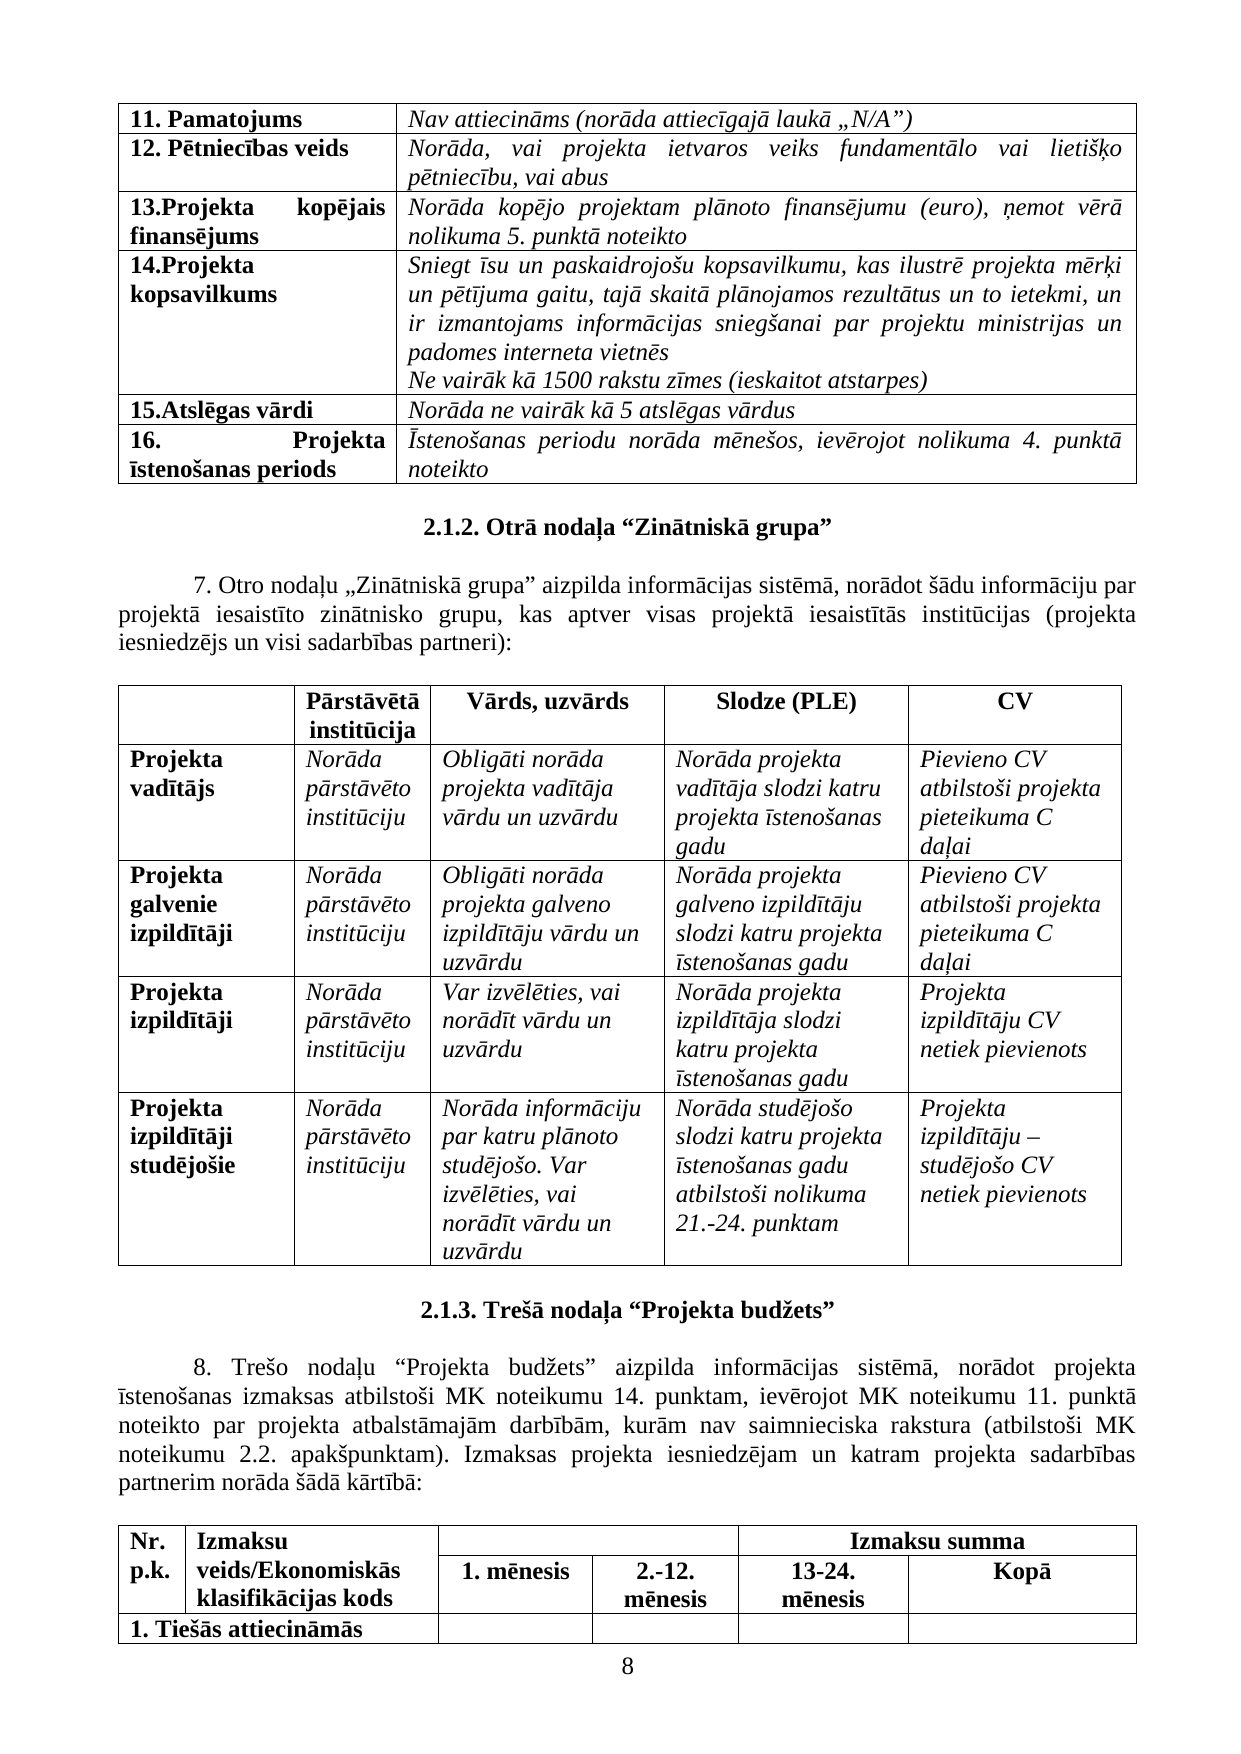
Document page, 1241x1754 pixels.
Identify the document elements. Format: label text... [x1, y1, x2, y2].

table_cell Nav attiecināms (norāda attiecīgajā laukā „N/A”) [397, 104, 1136, 132]
table_header Vārds, uzvārds [431, 686, 664, 743]
table_cell Īstenošanas periodu norāda mēnešos, ievērojot nolikuma 4. punktā noteikto [397, 425, 1136, 483]
table_cell 15.Atslēgas vārdi [119, 395, 396, 424]
table_cell Pievieno CV atbilstoši projekta pieteikuma C daļai [909, 861, 1121, 976]
table_header [439, 1526, 738, 1555]
table_cell Norāda pārstāvēto institūciju [295, 1093, 430, 1265]
table_cell 11. Pamatojums [119, 104, 396, 132]
table_cell Projekta vadītājs [119, 745, 294, 859]
table_cell Norāda kopējo projektam plānoto finansējumu (euro), ņemot vērā nolikuma 5. punktā noteikto [397, 192, 1136, 249]
table_cell Norāda studējošo slodzi katru projekta īstenošanas gadu atbilstoši nolikuma 21.-24. punktam [665, 1093, 908, 1265]
table_cell [909, 1614, 1136, 1643]
table_cell Norāda informāciju par katru plānoto studējošo. Var izvēlēties, vai norādīt vārdu un uzvārdu [431, 1093, 664, 1265]
table_cell 14.Projekta kopsavilkums [119, 251, 396, 394]
table_cell Norāda, vai projekta ietvaros veiks fundamentālo vai lietišķo pētniecību, vai abus [397, 134, 1136, 191]
subtitle 2.1.3. Trešā nodaļa “Projekta budžets” [118, 1295, 1137, 1324]
table_header Slodze (PLE) [665, 686, 908, 743]
table_cell Obligāti norāda projekta galveno izpildītāju vārdu un uzvārdu [431, 861, 664, 976]
table_cell Norāda pārstāvēto institūciju [295, 861, 430, 976]
table_header Nr. p.k. [119, 1526, 185, 1613]
table_cell 13.Projekta kopējais finansējums [119, 192, 396, 249]
table_cell Obligāti norāda projekta vadītāja vārdu un uzvārdu [431, 745, 664, 859]
table_cell Norāda projekta galveno izpildītāju slodzi katru projekta īstenošanas gadu [665, 861, 908, 976]
table_cell 2.-12. mēnesis [593, 1556, 738, 1613]
table_cell Norāda pārstāvēto institūciju [295, 745, 430, 859]
table_cell Pievieno CV atbilstoši projekta pieteikuma C daļai [909, 745, 1121, 859]
table_cell Projekta izpildītāji [119, 977, 294, 1092]
subtitle 2.1.2. Otrā nodaļa “Zinātniskā grupa” [118, 512, 1137, 541]
table_cell 1. mēnesis [439, 1556, 592, 1613]
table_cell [119, 1614, 438, 1643]
table_header CV [909, 686, 1121, 743]
table_cell Norāda pārstāvēto institūciju [295, 977, 430, 1092]
table_header Izmaksu veids/Ekonomiskās klasifikācijas kods [186, 1526, 438, 1613]
table_cell Sniegt īsu un paskaidrojošu kopsavilkumu, kas ilustrē projekta mērķi un pētījuma gaitu, tajā skaitā plānojamos rezultātus un to ietekmi, un ir izmantojams informācijas sniegšanai par projektu ministrijas un padomes interneta vietnēs Ne vairāk kā 1500 rakstu zīmes (ieskaitot atstarpes) [397, 251, 1136, 394]
table_cell Norāda ne vairāk kā 5 atslēgas vārdus [397, 395, 1136, 424]
table_cell 12. Pētniecības veids [119, 134, 396, 191]
table_cell Projekta izpildītāju CV netiek pievienots [909, 977, 1121, 1092]
text 7. Otro nodaļu „Zinātniskā grupa” aizpilda informācijas sistēmā, norādot šādu informāciju par projektā iesaistīto zinātnisko grupu, kas aptver visas projektā iesaistītās institūcijas (projekta iesniedzējs un visi sadarbības partneri): [118, 570, 1137, 656]
table_cell Kopā [909, 1556, 1136, 1613]
table_cell Projekta izpildītāju – studējošo CV netiek pievienots [909, 1093, 1121, 1265]
table_header Pārstāvētā institūcija [295, 686, 430, 743]
table_header [119, 686, 294, 743]
table_cell [593, 1614, 738, 1643]
table_cell 16. Projekta īstenošanas periods [119, 425, 396, 483]
text 8. Trešo nodaļu “Projekta budžets” aizpilda informācijas sistēmā, norādot projekta īstenošanas izmaksas atbilstoši MK noteikumu 14. punktam, ievērojot MK noteikumu 11. punktā noteikto par projekta atbalstāmajām darbībām, kurām nav saimnieciska rakstura (atbilstoši MK noteikumu 2.2. apakšpunktam). Izmaksas projekta iesniedzējam un katram projekta sadarbības partnerim norāda šādā kārtībā: [118, 1352, 1137, 1496]
table_cell 13-24. mēnesis [739, 1556, 908, 1613]
table_cell Projekta galvenie izpildītāji [119, 861, 294, 976]
table_cell Norāda projekta izpildītāja slodzi katru projekta īstenošanas gadu [665, 977, 908, 1092]
table_cell [739, 1614, 908, 1643]
table_cell Var izvēlēties, vai norādīt vārdu un uzvārdu [431, 977, 664, 1092]
table_cell Norāda projekta vadītāja slodzi katru projekta īstenošanas gadu [665, 745, 908, 859]
table_cell Projekta izpildītāji studējošie [119, 1093, 294, 1265]
table_cell [439, 1614, 592, 1643]
table_header Izmaksu summa [739, 1526, 1136, 1555]
